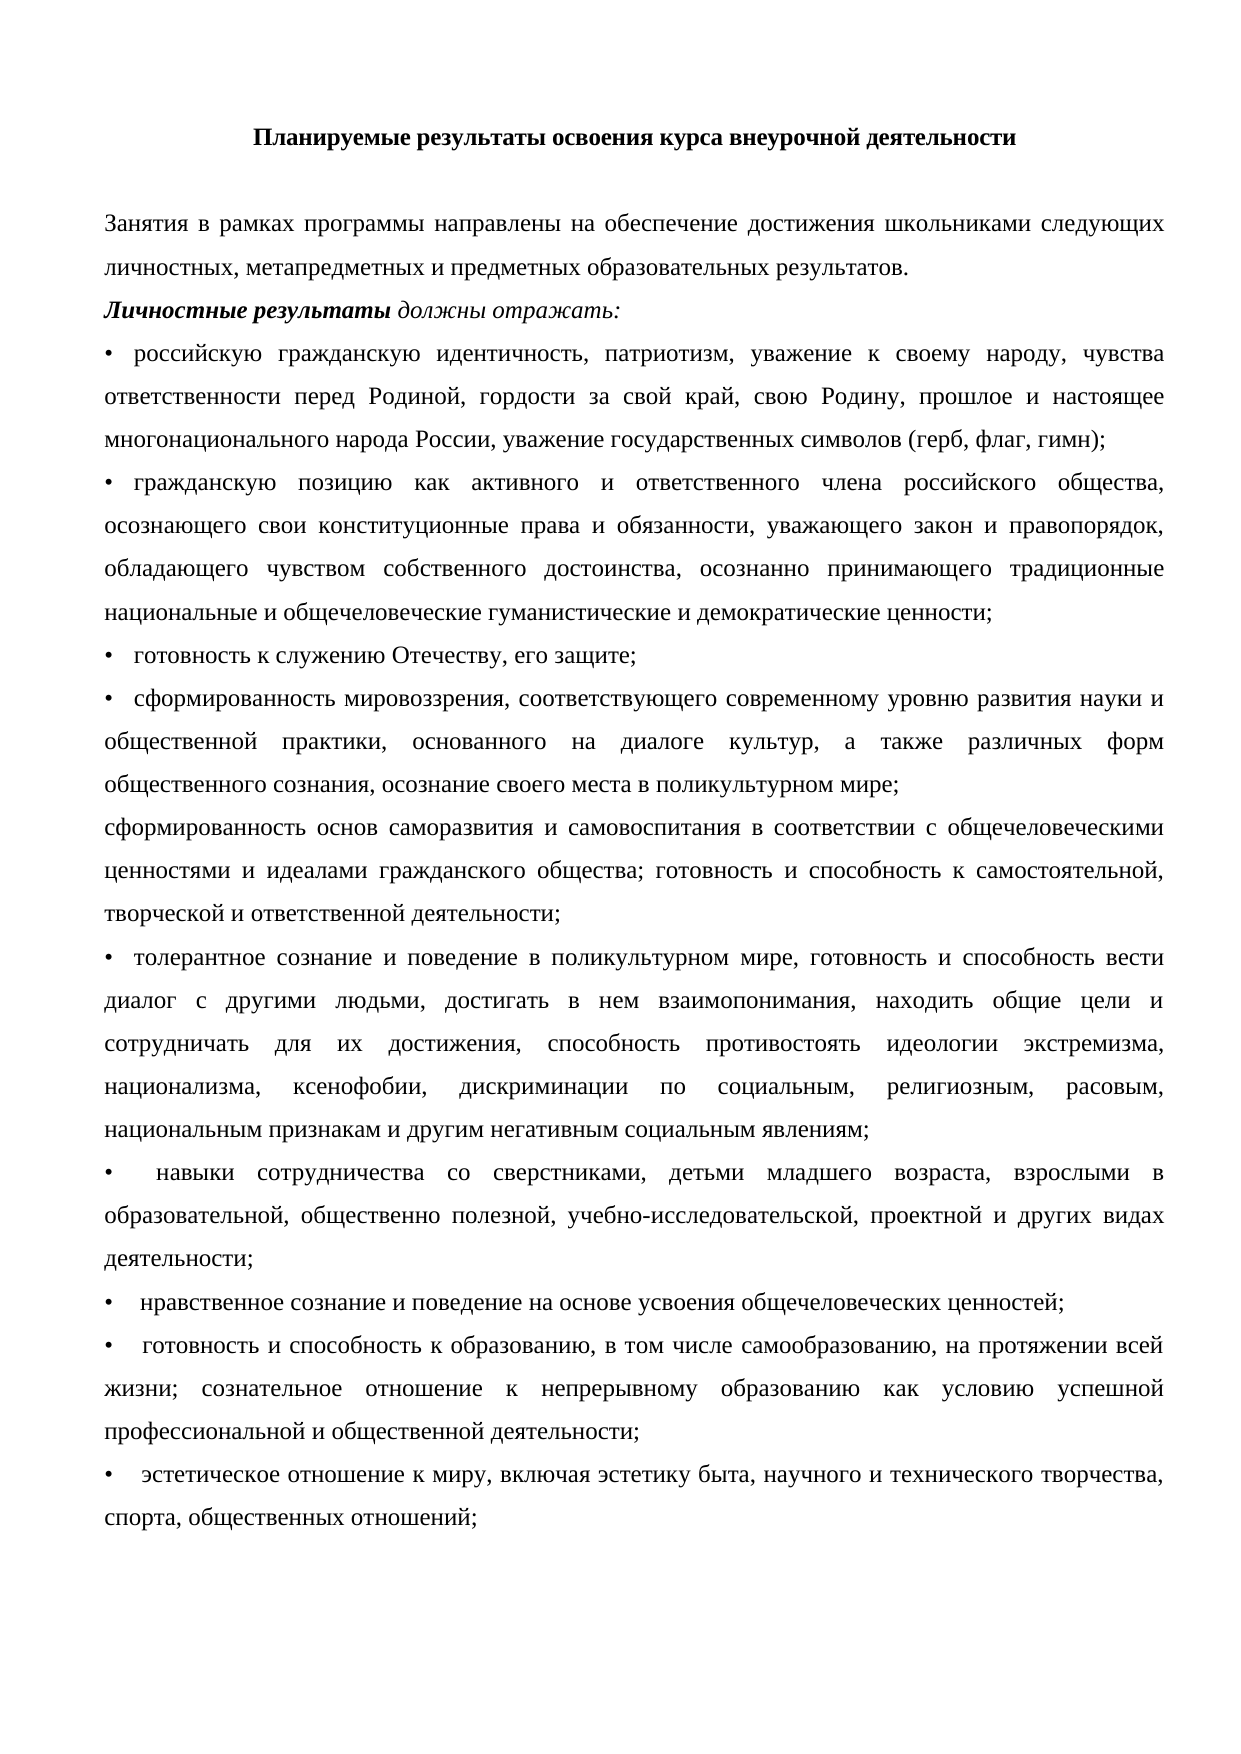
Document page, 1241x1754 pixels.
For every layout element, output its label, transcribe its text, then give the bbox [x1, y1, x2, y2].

list сформированность мировоззрения, соответствующего современному уровню развития науки и общественной практики, основанного на диалоге культур, а также различных форм общественного сознания, осознание своего места в поликультурном мире; [104, 683, 1165, 798]
text Занятия в рамках программы направлены на обеспечение достижения школьниками следующих личностных, метапредметных и предметных образовательных результатов. [104, 208, 1165, 280]
list готовность к служению Отечеству, его защите; [104, 640, 1165, 668]
list готовность и способность к образованию, в том числе самообразованию, на протяжении всей жизни; сознательное отношение к непрерывному образованию как условию успешной профессиональной и общественной деятельности; [104, 1330, 1165, 1445]
list гражданскую позицию как активного и ответственного члена российского общества, осознающего свои конституционные права и обязанности, уважающего закон и правопорядок, обладающего чувством собственного достоинства, осознанно принимающего традиционные национальные и общечеловеческие гуманистические и демократические ценности; [104, 467, 1165, 625]
list эстетическое отношение к миру, включая эстетику быта, научного и технического творчества, спорта, общественных отношений; [104, 1459, 1165, 1531]
text Планируемые результаты освоения курса внеурочной деятельности [104, 122, 1165, 151]
list толерантное сознание и поведение в поликультурном мире, готовность и способность вести диалог с другими людьми, достигать в нем взаимопонимания, находить общие цели и сотрудничать для их достижения, способность противостоять идеологии экстремизма, национализма, ксенофобии, дискриминации по социальным, религиозным, расовым, национальным признакам и другим негативным социальным явлениям; [104, 942, 1165, 1143]
text сформированность основ саморазвития и самовоспитания в соответствии с общечеловеческими ценностями и идеалами гражданского общества; готовность и способность к самостоятельной, творческой и ответственной деятельности; [104, 812, 1165, 927]
list нравственное сознание и поведение на основе усвоения общечеловеческих ценностей; [104, 1287, 1165, 1315]
list навыки сотрудничества со сверстниками, детьми младшего возраста, взрослыми в образовательной, общественно полезной, учебно-исследовательской, проектной и других видах деятельности; [104, 1157, 1165, 1272]
list российскую гражданскую идентичность, патриотизм, уважение к своему народу, чувства ответственности перед Родиной, гордости за свой край, свою Родину, прошлое и настоящее многонационального народа России, уважение государственных символов (герб, флаг, гимн); [104, 338, 1165, 453]
text Личностные результаты должны отражать: [104, 295, 1165, 323]
